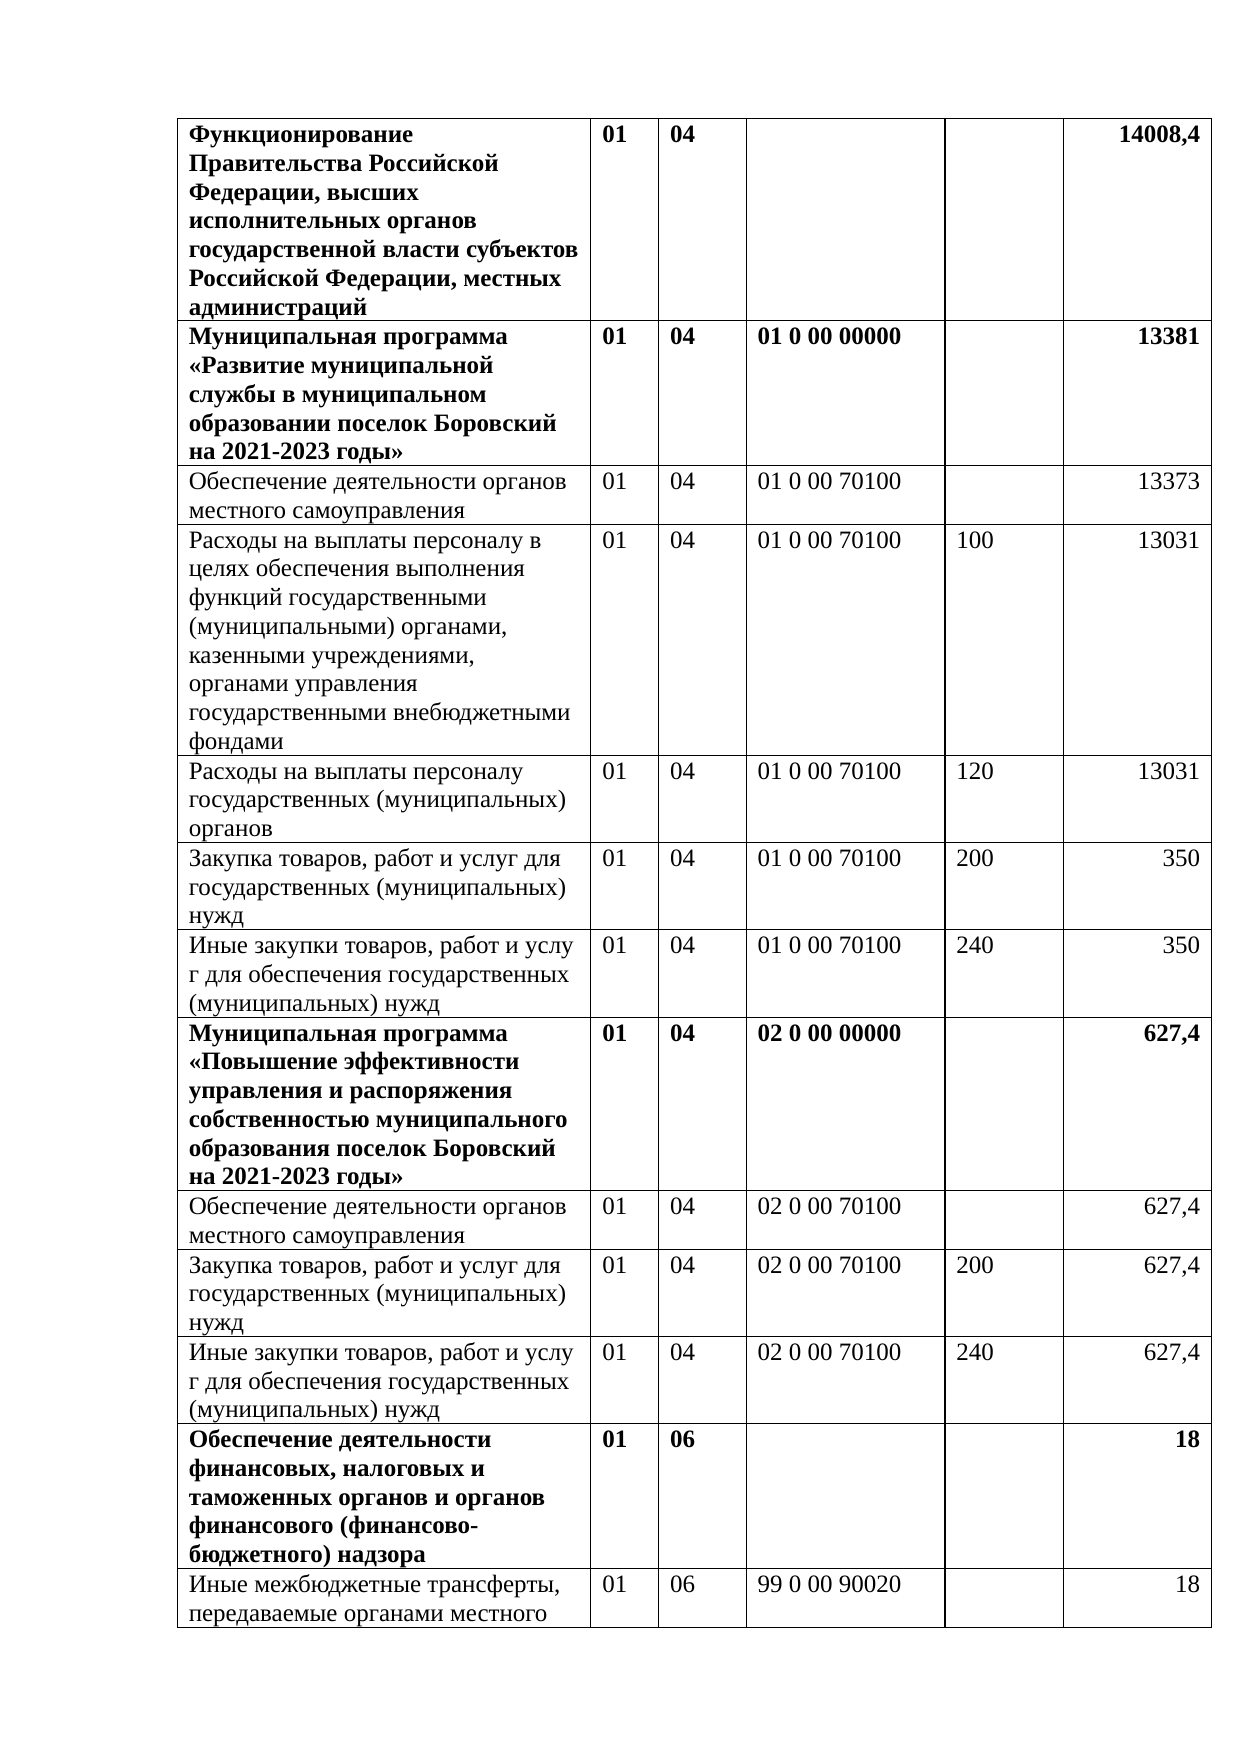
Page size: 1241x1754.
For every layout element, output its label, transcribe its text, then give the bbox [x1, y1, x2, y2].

table_cell 01 [591, 119, 658, 320]
table_cell 99 0 00 90020 [747, 1569, 944, 1627]
table_cell 04 [659, 930, 746, 1017]
table_cell Обеспечение деятельности органов местного самоуправления [178, 1191, 590, 1249]
table_cell 04 [659, 1337, 746, 1423]
table_cell 02 0 00 70100 [747, 1191, 944, 1249]
table_cell 200 [946, 843, 1063, 929]
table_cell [178, 1569, 590, 1627]
table_cell 01 0 00 00000 [747, 321, 944, 465]
table_cell Закупка товаров, работ и услуг для государственных (муниципальных) нужд [178, 1250, 590, 1336]
table_cell Иные закупки товаров, работ и услуг для обеспечения государственных (муниципальных) нужд [178, 1337, 590, 1423]
table_cell [747, 1424, 944, 1568]
table_cell 01 [591, 1191, 658, 1249]
table_cell 01 [591, 466, 658, 524]
table_cell 04 [659, 466, 746, 524]
table_cell Муниципальная программа «Развитие муниципальной службы в муниципальном образовании поселок Боровский на 2021-2023 годы» [178, 321, 590, 465]
table_cell 04 [659, 1250, 746, 1336]
table_cell 13381 [1064, 321, 1211, 465]
table_cell 18 [1064, 1424, 1211, 1568]
table_cell 04 [659, 119, 746, 320]
table_cell 01 [591, 930, 658, 1017]
table_cell 120 [946, 756, 1063, 842]
table_cell 02 0 00 70100 [747, 1337, 944, 1423]
table_cell Расходы на выплаты персоналу государственных (муниципальных) органов [178, 756, 590, 842]
table_cell 01 0 00 70100 [747, 756, 944, 842]
table_cell Обеспечение деятельности органов местного самоуправления [178, 466, 590, 524]
table_cell [946, 1569, 1063, 1627]
table_cell 200 [946, 1250, 1063, 1336]
table_cell 04 [659, 321, 746, 465]
table_cell 04 [659, 1018, 746, 1190]
table_cell 240 [946, 1337, 1063, 1423]
table_cell 18 [1064, 1569, 1211, 1627]
table_cell 350 [1064, 843, 1211, 929]
table_cell 13031 [1064, 525, 1211, 755]
table_cell 01 [591, 1569, 658, 1627]
table_cell 04 [659, 1191, 746, 1249]
table_cell [946, 321, 1063, 465]
table_cell 06 [659, 1569, 746, 1627]
table_cell 01 [591, 1250, 658, 1336]
table_cell 01 [591, 1018, 658, 1190]
table_cell 13031 [1064, 756, 1211, 842]
table_cell Функционирование Правительства Российской Федерации, высших исполнительных органов государственной власти субъектов Российской Федерации, местных администраций [178, 119, 590, 320]
table_cell 06 [659, 1424, 746, 1568]
table_cell 14008,4 [1064, 119, 1211, 320]
table_cell [747, 119, 944, 320]
table_cell [946, 1018, 1063, 1190]
table_cell 01 [591, 756, 658, 842]
table_cell 01 0 00 70100 [747, 930, 944, 1017]
table_cell 627,4 [1064, 1337, 1211, 1423]
table_cell 01 [591, 321, 658, 465]
table_cell [946, 1191, 1063, 1249]
table_cell 02 0 00 00000 [747, 1018, 944, 1190]
table_cell 04 [659, 843, 746, 929]
table_cell 100 [946, 525, 1063, 755]
table_cell 02 0 00 70100 [747, 1250, 944, 1336]
table_cell 13373 [1064, 466, 1211, 524]
table_cell 04 [659, 756, 746, 842]
table_cell [946, 119, 1063, 320]
table_cell 01 0 00 70100 [747, 466, 944, 524]
table_cell Обеспечение деятельности финансовых, налоговых и таможенных органов и органов финансового (финансово-бюджетного) надзора [178, 1424, 590, 1568]
table_cell 01 [591, 843, 658, 929]
table_cell 01 [591, 525, 658, 755]
table_cell 04 [659, 525, 746, 755]
table_cell 01 [591, 1337, 658, 1423]
table_cell 627,4 [1064, 1018, 1211, 1190]
table_cell 627,4 [1064, 1250, 1211, 1336]
table_cell 627,4 [1064, 1191, 1211, 1249]
table_cell 01 0 00 70100 [747, 843, 944, 929]
table_cell 350 [1064, 930, 1211, 1017]
table_cell Закупка товаров, работ и услуг для государственных (муниципальных) нужд [178, 843, 590, 929]
table_cell Иные закупки товаров, работ и услуг для обеспечения государственных (муниципальных) нужд [178, 930, 590, 1017]
table_cell 240 [946, 930, 1063, 1017]
table_cell 01 0 00 70100 [747, 525, 944, 755]
table_cell [946, 1424, 1063, 1568]
table_cell Муниципальная программа «Повышение эффективности управления и распоряжения собственностью муниципального образования поселок Боровский на 2021-2023 годы» [178, 1018, 590, 1190]
table_cell [946, 466, 1063, 524]
table_cell 01 [591, 1424, 658, 1568]
